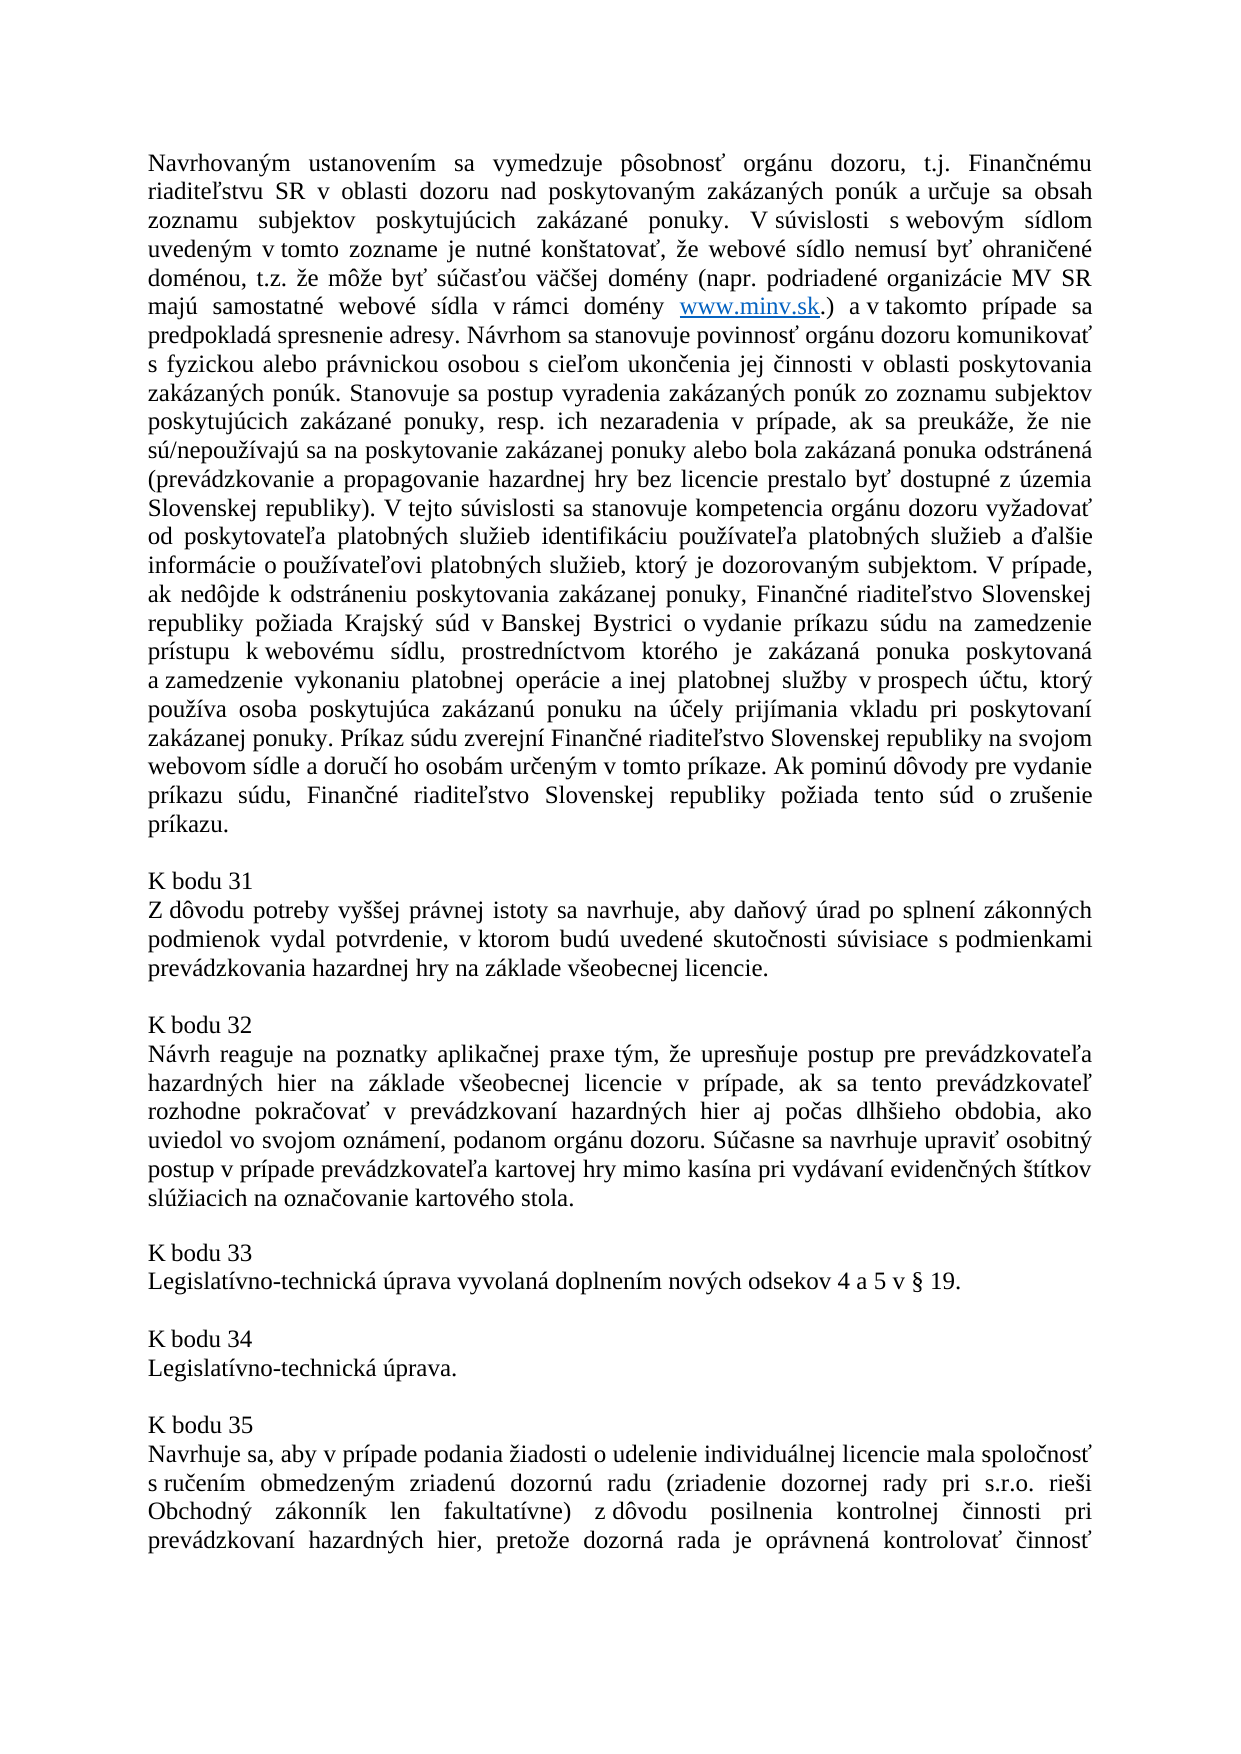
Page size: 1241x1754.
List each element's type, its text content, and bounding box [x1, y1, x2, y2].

text K bodu 32 [148, 1010, 1093, 1039]
text K bodu 34 [148, 1324, 1093, 1353]
text Legislatívno-technická úprava vyvolaná doplnením nových odsekov 4 a 5 v § 19. [148, 1266, 1093, 1295]
text K bodu 33 [148, 1238, 1093, 1266]
text Legislatívno-technická úprava. [148, 1353, 1093, 1381]
text K bodu 31 [148, 866, 1093, 895]
text Z dôvodu potreby vyššej právnej istoty sa navrhuje, aby daňový úrad po splnení zákonných podmienok vydal potvrdenie, v ktorom budú uvedené skutočnosti súvisiace s podmienkami prevádzkovania hazardnej hry na základe všeobecnej licencie. [148, 895, 1093, 981]
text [148, 148, 1093, 838]
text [148, 1439, 1093, 1554]
text Návrh reaguje na poznatky aplikačnej praxe tým, že upresňuje postup pre prevádzkovateľa hazardných hier na základe všeobecnej licencie v prípade, ak sa tento prevádzkovateľ rozhodne pokračovať v prevádzkovaní hazardných hier aj počas dlhšieho obdobia, ako uviedol vo svojom oznámení, podanom orgánu dozoru. Súčasne sa navrhuje upraviť osobitný postup v prípade prevádzkovateľa kartovej hry mimo kasína pri vydávaní evidenčných štítkov slúžiacich na označovanie kartového stola. [148, 1039, 1093, 1211]
text K bodu 35 [148, 1410, 1093, 1439]
